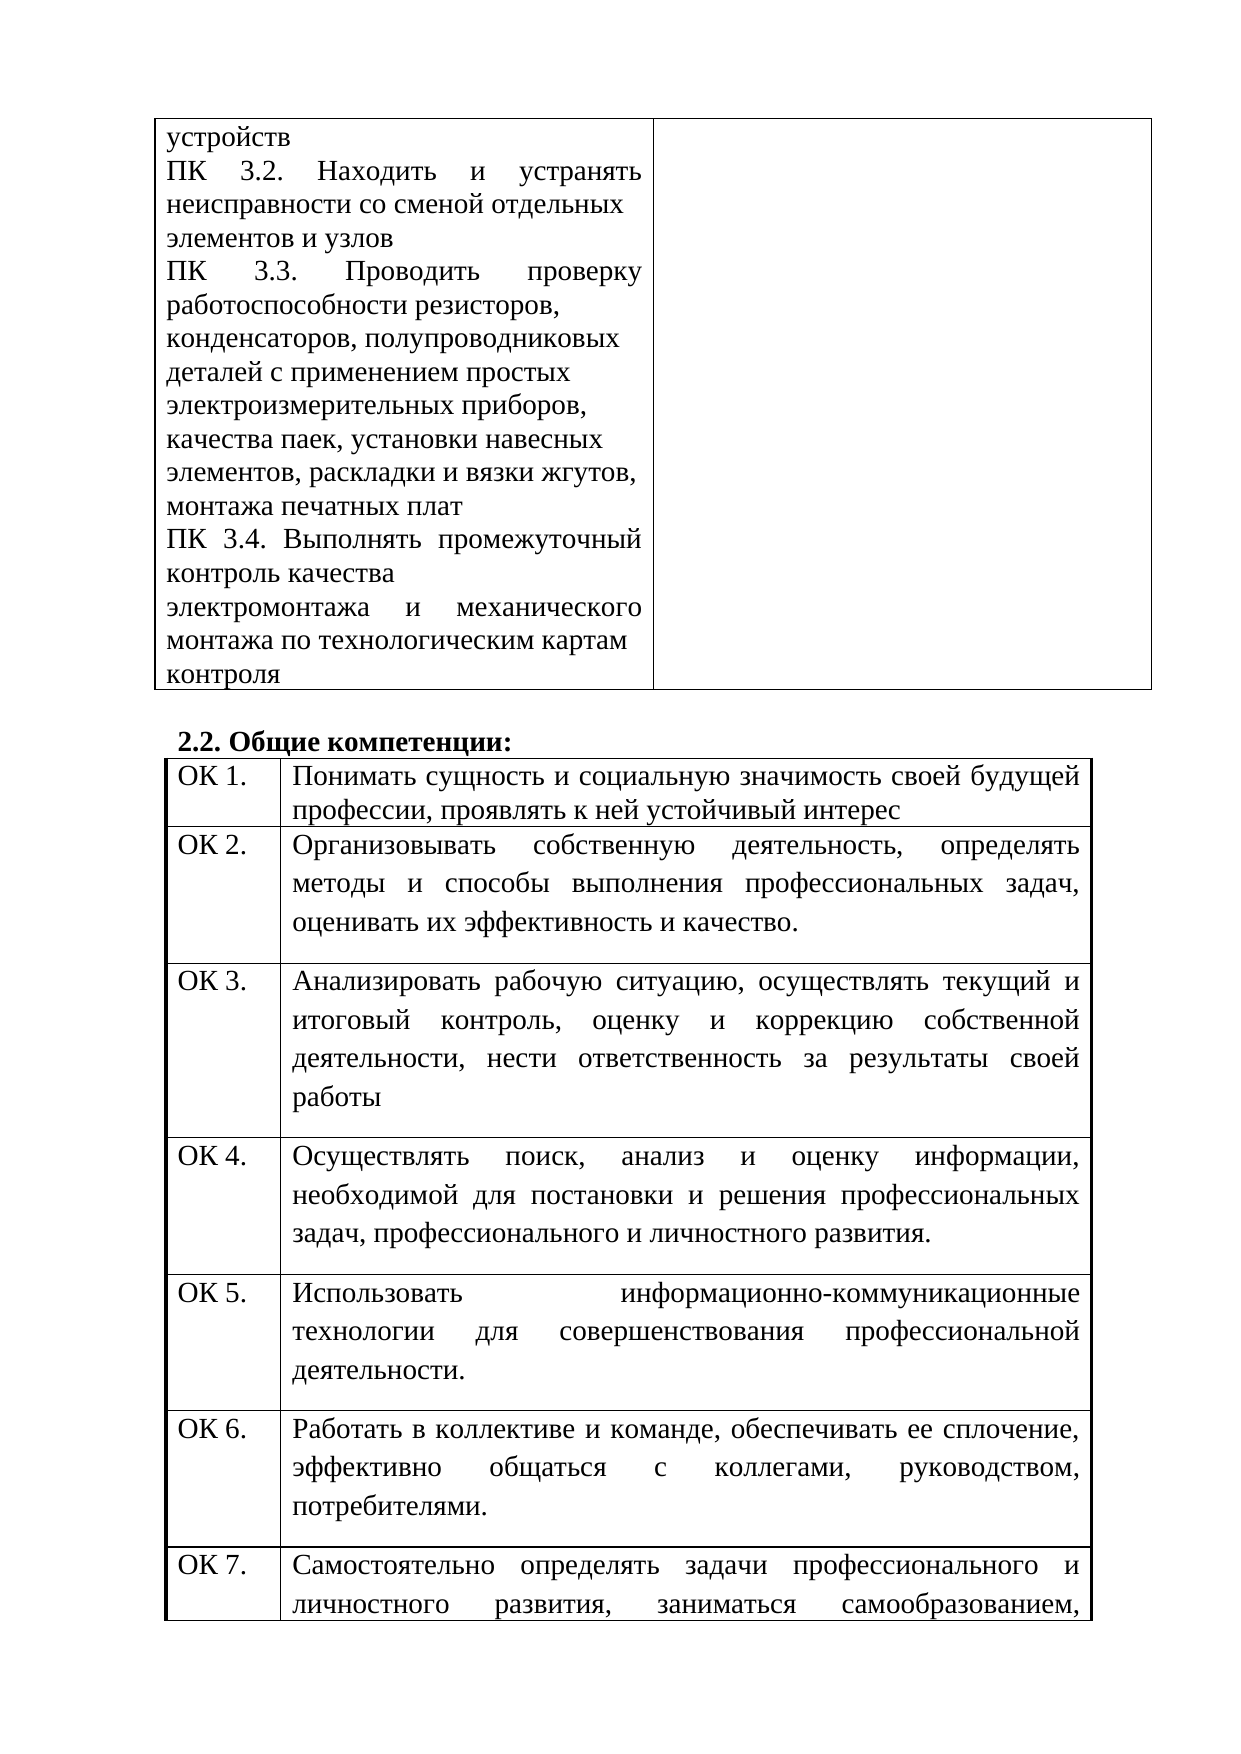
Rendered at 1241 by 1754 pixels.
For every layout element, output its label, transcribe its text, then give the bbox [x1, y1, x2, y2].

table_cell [156, 119, 653, 689]
table_cell Работать в коллективе и команде, обеспечивать ее сплочение, эффективно общаться с коллегами, руководством, потребителями. [281, 1411, 1090, 1546]
table_header Понимать сущность и социальную значимость своей будущей профессии, проявлять к ней устойчивый интерес [281, 759, 1090, 826]
table_cell Осуществлять поиск, анализ и оценку информации, необходимой для постановки и решения профессиональных задач, профессионального и личностного развития. [281, 1138, 1090, 1274]
text 2.2. Общие компетенции: [177, 724, 1152, 757]
table_cell Организовывать собственную деятельность, определять методы и способы выполнения профессиональных задач, оценивать их эффективность и качество. [281, 827, 1090, 962]
table_cell ОК 4. [168, 1138, 280, 1274]
table_cell ОК 5. [168, 1275, 280, 1410]
table_header ОК 1. [168, 759, 280, 826]
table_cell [654, 119, 1151, 689]
table_cell Использовать информационно-коммуникационные технологии для совершенствования профессиональной деятельности. [281, 1275, 1090, 1410]
table_cell ОК 2. [168, 827, 280, 962]
table_cell Анализировать рабочую ситуацию, осуществлять текущий и итоговый контроль, оценку и коррекцию собственной деятельности, нести ответственность за результаты своей работы [281, 964, 1090, 1137]
table_cell ОК 6. [168, 1411, 280, 1546]
table_cell ОК 3. [168, 964, 280, 1137]
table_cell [281, 1548, 1090, 1619]
table_cell ОК 7. [168, 1548, 280, 1619]
